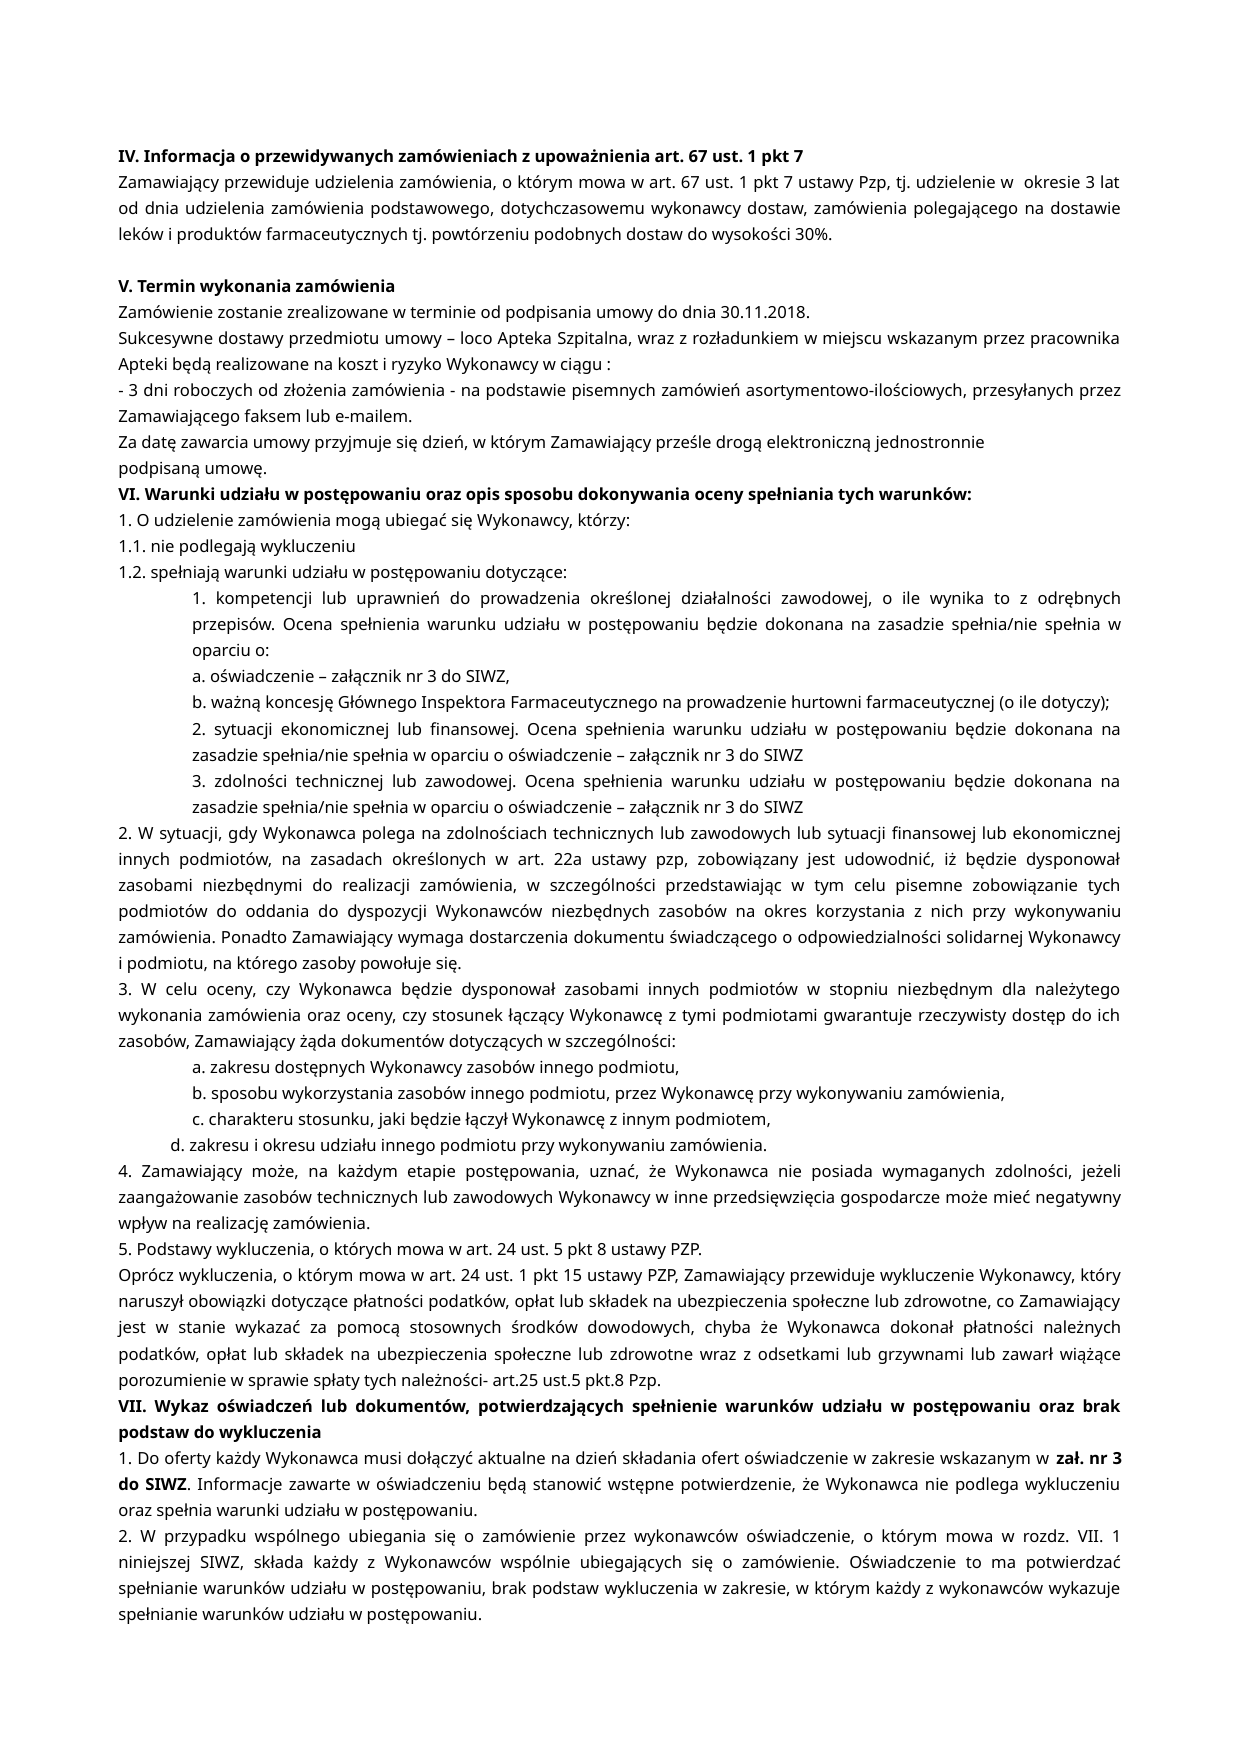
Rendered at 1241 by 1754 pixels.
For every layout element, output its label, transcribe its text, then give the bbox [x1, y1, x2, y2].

text d. zakresu i okresu udziału innego podmiotu przy wykonywaniu zamówienia. [118, 1134, 1122, 1156]
text 2. sytuacji ekonomicznej lub finansowej. Ocena spełnienia warunku udziału w postępowaniu będzie dokonana na zasadzie spełnia/nie spełnia w oparciu o oświadczenie – załącznik nr 3 do SIWZ [192, 717, 1122, 766]
text 5. Podstawy wykluczenia, o których mowa w art. 24 ust. 5 pkt 8 ustawy PZP. [118, 1238, 1122, 1261]
text podpisaną umowę. [118, 457, 1122, 479]
text Oprócz wykluczenia, o którym mowa w art. 24 ust. 1 pkt 15 ustawy PZP, Zamawiający przewiduje wykluczenie Wykonawcy, który naruszył obowiązki dotyczące płatności podatków, opłat lub składek na ubezpieczenia społeczne lub zdrowotne, co Zamawiający jest w stanie wykazać za pomocą stosownych środków dowodowych, chyba że Wykonawca dokonał płatności należnych podatków, opłat lub składek na ubezpieczenia społeczne lub zdrowotne wraz z odsetkami lub grzywnami lub zawarł wiążące porozumienie w sprawie spłaty tych należności- art.25 ust.5 pkt.8 Pzp. [118, 1264, 1122, 1391]
text 1.1. nie podlegają wykluczeniu [118, 535, 1122, 557]
text 2. W przypadku wspólnego ubiegania się o zamówienie przez wykonawców oświadczenie, o którym mowa w rozdz. VII. 1 niniejszej SIWZ, składa każdy z Wykonawców wspólnie ubiegających się o zamówienie. Oświadczenie to ma potwierdzać spełnianie warunków udziału w postępowaniu, brak podstaw wykluczenia w zakresie, w którym każdy z wykonawców wykazuje spełnianie warunków udziału w postępowaniu. [118, 1524, 1122, 1625]
text - 3 dni roboczych od złożenia zamówienia - na podstawie pisemnych zamówień asortymentowo-ilościowych, przesyłanych przez Zamawiającego faksem lub e-mailem. [118, 378, 1122, 427]
text 1. kompetencji lub uprawnień do prowadzenia określonej działalności zawodowej, o ile wynika to z odrębnych przepisów. Ocena spełnienia warunku udziału w postępowaniu będzie dokonana na zasadzie spełnia/nie spełnia w oparciu o: [192, 587, 1122, 662]
text 1.2. spełniają warunki udziału w postępowaniu dotyczące: [118, 561, 1122, 583]
text V. Termin wykonania zamówienia [118, 274, 1122, 297]
text 1. Do oferty każdy Wykonawca musi dołączyć aktualne na dzień składania ofert oświadczenie w zakresie wskazanym w zał. nr 3 do SIWZ. Informacje zawarte w oświadczeniu będą stanowić wstępne potwierdzenie, że Wykonawca nie podlega wykluczeniu oraz spełnia warunki udziału w postępowaniu. [118, 1446, 1122, 1521]
text b. ważną koncesję Głównego Inspektora Farmaceutycznego na prowadzenie hurtowni farmaceutycznej (o ile dotyczy); [192, 691, 1122, 714]
text 4. Zamawiający może, na każdym etapie postępowania, uznać, że Wykonawca nie posiada wymaganych zdolności, jeżeli zaangażowanie zasobów technicznych lub zawodowych Wykonawcy w inne przedsięwzięcia gospodarcze może mieć negatywny wpływ na realizację zamówienia. [118, 1160, 1122, 1234]
text a. zakresu dostępnych Wykonawcy zasobów innego podmiotu, [118, 1056, 1122, 1078]
text a. oświadczenie – załącznik nr 3 do SIWZ, [192, 665, 1122, 688]
text Zamówienie zostanie zrealizowane w terminie od podpisania umowy do dnia 30.11.2018. [118, 300, 1122, 323]
text Zamawiający przewiduje udzielenia zamówienia, o którym mowa w art. 67 ust. 1 pkt 7 ustawy Pzp, tj. udzielenie w okresie 3 lat od dnia udzielenia zamówienia podstawowego, dotychczasowemu wykonawcy dostaw, zamówienia polegającego na dostawie leków i produktów farmaceutycznych tj. powtórzeniu podobnych dostaw do wysokości 30%. [118, 170, 1122, 245]
text Za datę zawarcia umowy przyjmuje się dzień, w którym Zamawiający prześle drogą elektroniczną jednostronnie [118, 431, 1122, 453]
text Sukcesywne dostawy przedmiotu umowy – loco Apteka Szpitalna, wraz z rozładunkiem w miejscu wskazanym przez pracownika Apteki będą realizowane na koszt i ryzyko Wykonawcy w ciągu : [118, 326, 1122, 375]
text VII. Wykaz oświadczeń lub dokumentów, potwierdzających spełnienie warunków udziału w postępowaniu oraz brak podstaw do wykluczenia [118, 1394, 1122, 1443]
text IV. Informacja o przewidywanych zamówieniach z upoważnienia art. 67 ust. 1 pkt 7 [118, 144, 1122, 167]
text 1. O udzielenie zamówienia mogą ubiegać się Wykonawcy, którzy: [118, 509, 1122, 531]
text b. sposobu wykorzystania zasobów innego podmiotu, przez Wykonawcę przy wykonywaniu zamówienia, [192, 1082, 1122, 1104]
text 3. zdolności technicznej lub zawodowej. Ocena spełnienia warunku udziału w postępowaniu będzie dokonana na zasadzie spełnia/nie spełnia w oparciu o oświadczenie – załącznik nr 3 do SIWZ [192, 769, 1122, 818]
text 3. W celu oceny, czy Wykonawca będzie dysponował zasobami innych podmiotów w stopniu niezbędnym dla należytego wykonania zamówienia oraz oceny, czy stosunek łączący Wykonawcę z tymi podmiotami gwarantuje rzeczywisty dostęp do ich zasobów, Zamawiający żąda dokumentów dotyczących w szczególności: [118, 977, 1122, 1052]
text 2. W sytuacji, gdy Wykonawca polega na zdolnościach technicznych lub zawodowych lub sytuacji finansowej lub ekonomicznej innych podmiotów, na zasadach określonych w art. 22a ustawy pzp, zobowiązany jest udowodnić, iż będzie dysponował zasobami niezbędnymi do realizacji zamówienia, w szczególności przedstawiając w tym celu pisemne zobowiązanie tych podmiotów do oddania do dyspozycji Wykonawców niezbędnych zasobów na okres korzystania z nich przy wykonywaniu zamówienia. Ponadto Zamawiający wymaga dostarczenia dokumentu świadczącego o odpowiedzialności solidarnej Wykonawcy i podmiotu, na którego zasoby powołuje się. [118, 821, 1122, 974]
text c. charakteru stosunku, jaki będzie łączył Wykonawcę z innym podmiotem, [118, 1108, 1122, 1130]
text VI. Warunki udziału w postępowaniu oraz opis sposobu dokonywania oceny spełniania tych warunków: [118, 483, 1122, 505]
